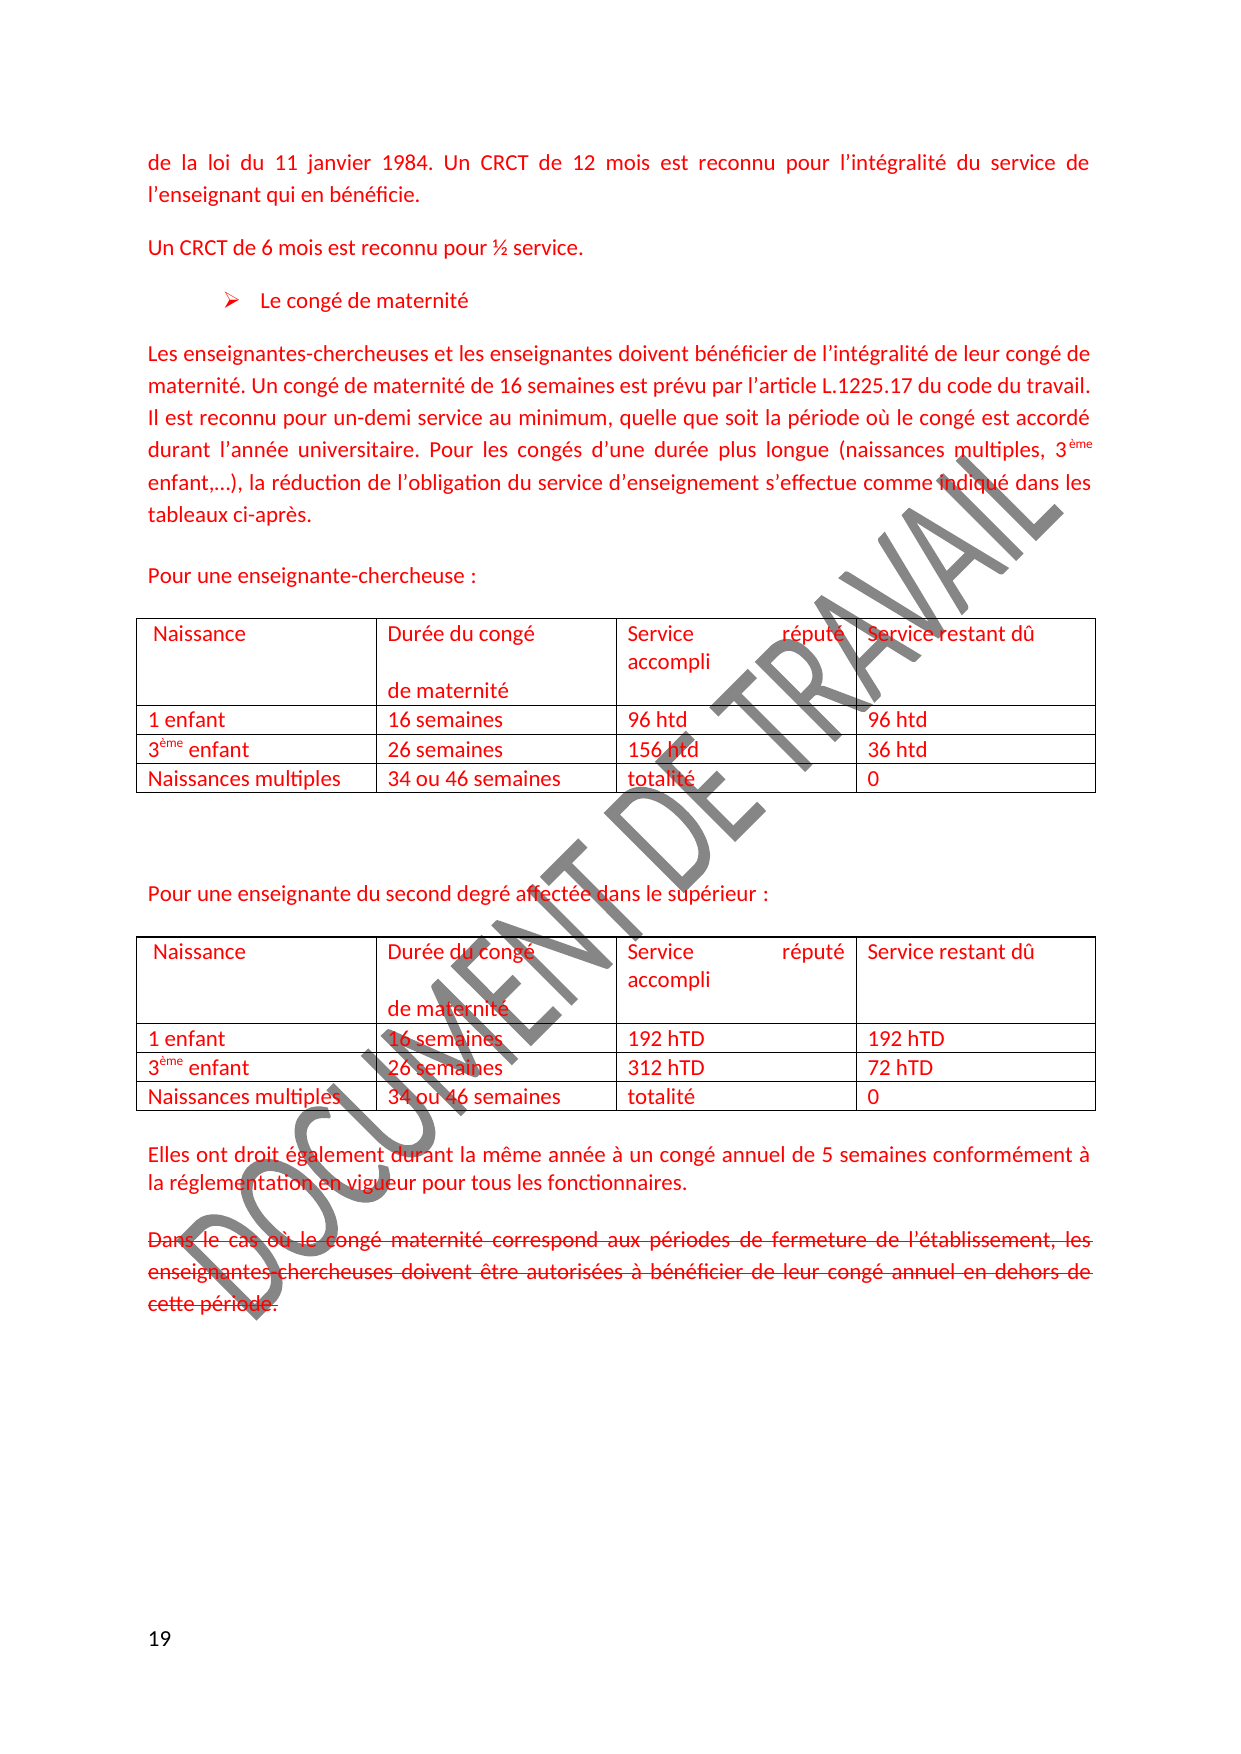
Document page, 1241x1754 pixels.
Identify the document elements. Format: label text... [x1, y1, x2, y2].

list Le congé de maternité [223, 286, 1093, 314]
table_cell 0 [857, 764, 1095, 792]
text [148, 148, 1093, 208]
text Les enseignantes-chercheuses et les enseignantes doivent bénéficier de l’intégralité de leur congé de maternité. Un congé de maternité de 16 semaines est prévu par l’article L.1225.17 du code du travail. Il est reconnu pour un-demi service au minimum, quelle que soit la période où le congé est accordé durant l’année universitaire. Pour les congés d’une durée plus longue (naissances multiples, 3ème enfant,…), la réduction de l’obligation du service d’enseignement s’effectue comme indiqué dans les tableaux ci-après. [148, 339, 1093, 528]
table_cell 156 htd [617, 735, 856, 763]
table_header Service réputé accompli [617, 619, 856, 704]
table_header Service restant dû [857, 938, 1095, 1023]
text Dans le cas où le congé maternité correspond aux périodes de fermeture de l’établissement, les enseignantes-chercheuses doivent être autorisées à bénéficier de leur congé annuel en dehors de cette période. [148, 1225, 1093, 1241]
table_cell 34 ou 46 semaines [377, 1082, 616, 1110]
table_header Naissance [137, 938, 376, 1023]
table_cell 16 semaines [377, 706, 616, 734]
text Un CRCT de 6 mois est reconnu pour ½ service. [148, 233, 1093, 261]
table_header Naissance [137, 619, 376, 704]
table_cell totalité [617, 1082, 856, 1110]
table_cell 16 semaines [377, 1024, 616, 1052]
text Pour une enseignante-chercheuse : [148, 561, 1093, 589]
table_cell 0 [857, 1082, 1095, 1110]
table_header Service réputé accompli [617, 938, 856, 1023]
table_cell 34 ou 46 semaines [377, 764, 616, 792]
table_cell totalité [617, 764, 856, 792]
table_cell Naissances multiples [137, 764, 376, 792]
table_cell 96 htd [617, 706, 856, 734]
table_cell 3ème enfant [137, 1053, 376, 1081]
table_header Durée du congé de maternité [377, 938, 616, 1023]
table_cell 192 hTD [617, 1024, 856, 1052]
text Pour une enseignante du second degré affectée dans le supérieur : [148, 879, 1093, 907]
text Dans le cas où le congé maternité correspond aux périodes de fermeture de l’établissement, les enseignantes-chercheuses doivent être autorisées à bénéficier de leur congé annuel en dehors de cette période. [148, 1274, 1093, 1318]
table_cell 36 htd [857, 735, 1095, 763]
table_cell 72 hTD [857, 1053, 1095, 1081]
text Dans le cas où le congé maternité correspond aux périodes de fermeture de l’établissement, les enseignantes-chercheuses doivent être autorisées à bénéficier de leur congé annuel en dehors de cette période. [148, 1242, 1093, 1273]
table_header Durée du congé de maternité [377, 619, 616, 704]
table_cell 26 semaines [377, 1053, 616, 1081]
table_cell 192 hTD [857, 1024, 1095, 1052]
text Elles ont droit également durant la même année à un congé annuel de 5 semaines conformément à la réglementation en vigueur pour tous les fonctionnaires. [148, 1140, 1093, 1196]
table_cell 1 enfant [137, 706, 376, 734]
table_cell 312 hTD [617, 1053, 856, 1081]
table_cell 3ème enfant [137, 735, 376, 763]
table_header Service restant dû [857, 619, 1095, 704]
table_cell Naissances multiples [137, 1082, 376, 1110]
table_cell 26 semaines [377, 735, 616, 763]
table_cell 1 enfant [137, 1024, 376, 1052]
table_cell 96 htd [857, 706, 1095, 734]
